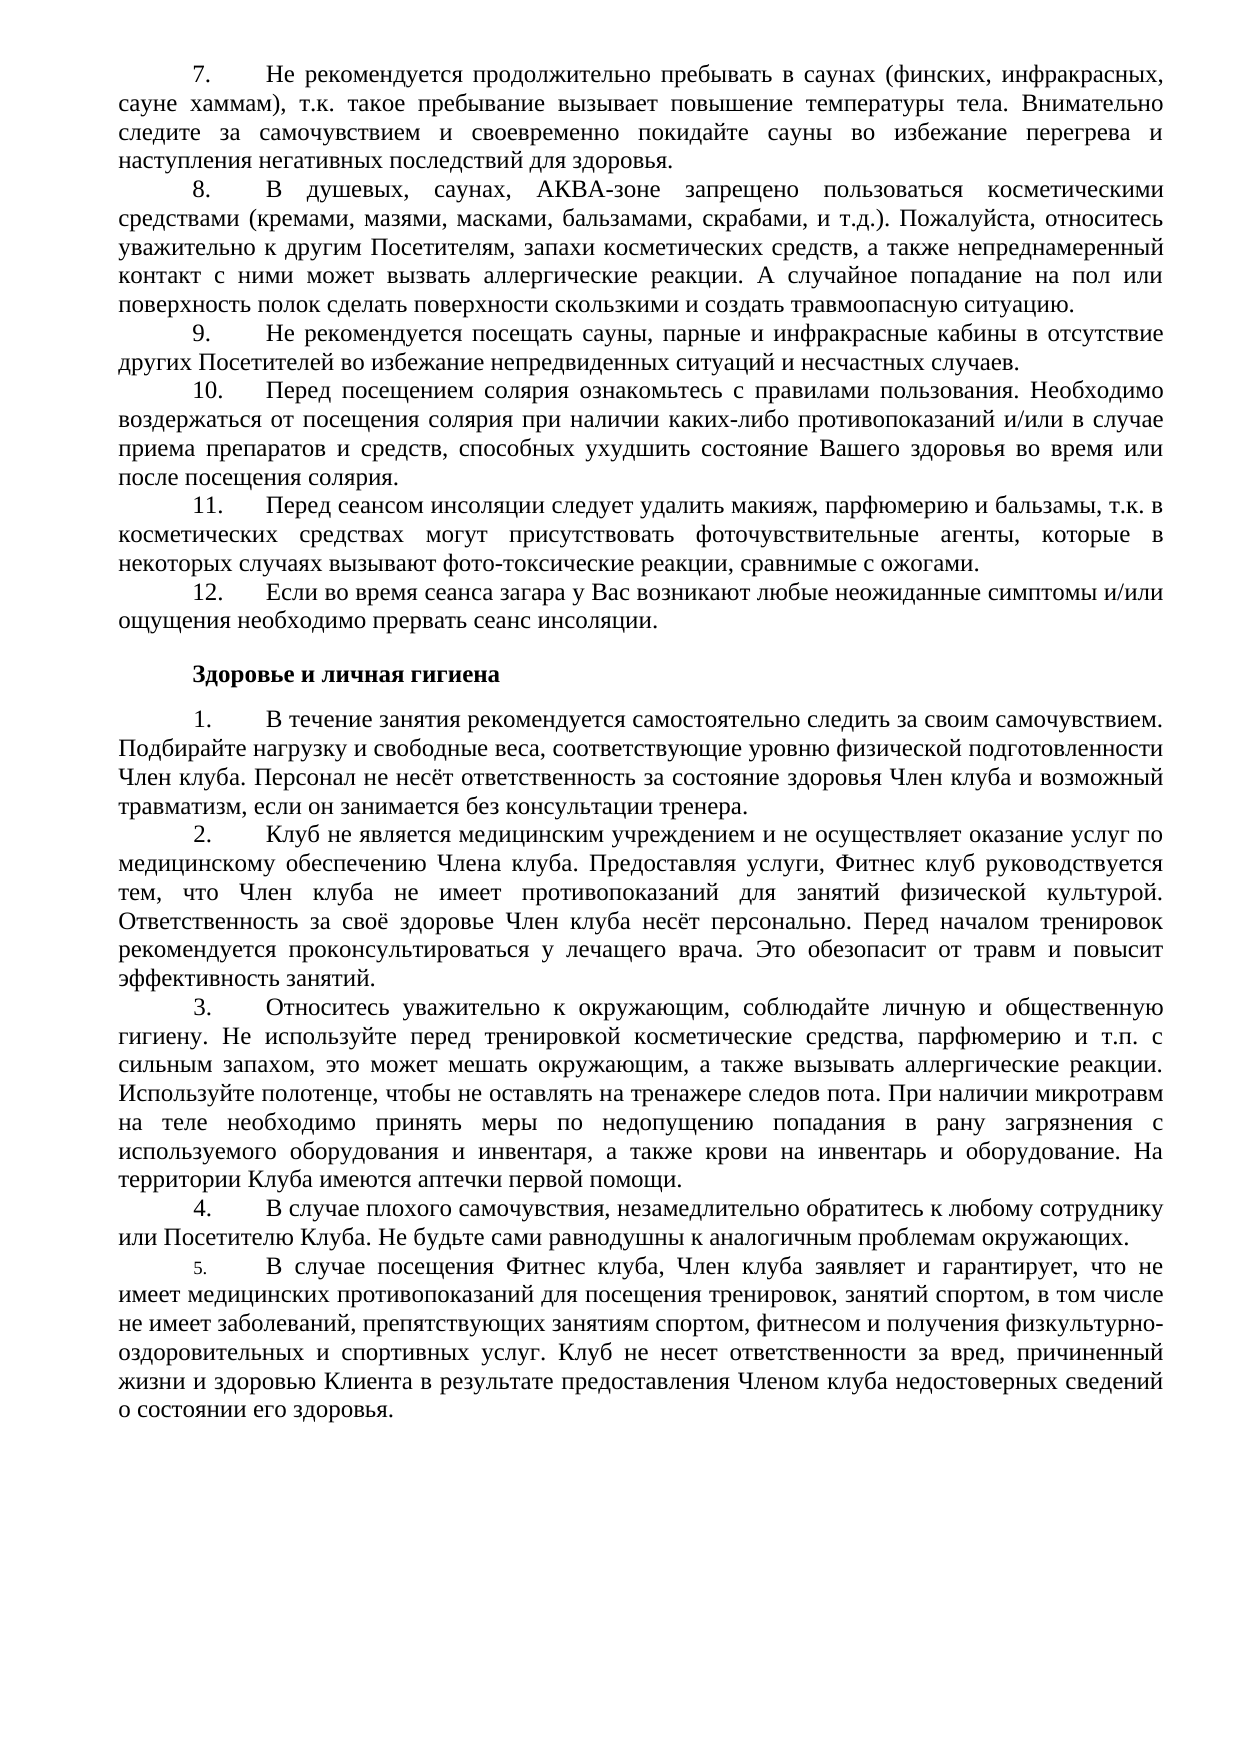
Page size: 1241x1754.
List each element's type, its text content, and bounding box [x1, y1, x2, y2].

list Если во время сеанса загара у Вас возникают любые неожиданные симптомы и/или ощущения необходимо прервать сеанс инсоляции. [118, 577, 1164, 634]
list Перед сеансом инсоляции следует удалить макияж, парфюмерию и бальзамы, т.к. в косметических средствах могут присутствовать фоточувствительные агенты, которые в некоторых случаях вызывают фото-токсические реакции, сравнимые с ожогами. [118, 490, 1164, 577]
list Не рекомендуется посещать сауны, парные и инфракрасные кабины в отсутствие других Посетителей во избежание непредвиденных ситуаций и несчастных случаев. [118, 318, 1164, 375]
list Не рекомендуется продолжительно пребывать в саунах (финских, инфракрасных, сауне хаммам), т.к. такое пребывание вызывает повышение температуры тела. Внимательно следите за самочувствием и своевременно покидайте сауны во избежание перегрева и наступления негативных последствий для здоровья. [118, 59, 1164, 174]
text Здоровье и личная гигиена [118, 659, 1164, 688]
list Клуб не является медицинским учреждением и не осуществляет оказание услуг по медицинскому обеспечению Члена клуба. Предоставляя услуги, Фитнес клуб руководствуется тем, что Член клуба не имеет противопоказаний для занятий физической культурой. Ответственность за своё здоровье Член клуба несёт персонально. Перед началом тренировок рекомендуется проконсультироваться у лечащего врача. Это обезопасит от травм и повысит эффективность занятий. [118, 819, 1164, 992]
list Относитесь уважительно к окружающим, соблюдайте личную и общественную гигиену. Не используйте перед тренировкой косметические средства, парфюмерию и т.п. с сильным запахом, это может мешать окружающим, а также вызывать аллергические реакции. Используйте полотенце, чтобы не оставлять на тренажере следов пота. При наличии микротравм на теле необходимо принять меры по недопущению попадания в рану загрязнения с используемого оборудования и инвентаря, а также крови на инвентарь и оборудование. На территории Клуба имеются аптечки первой помощи. [118, 992, 1164, 1193]
list Перед посещением солярия ознакомьтесь с правилами пользования. Необходимо воздержаться от посещения солярия при наличии каких-либо противопоказаний и/или в случае приема препаратов и средств, способных ухудшить состояние Вашего здоровья во время или после посещения солярия. [118, 375, 1164, 490]
list В случае посещения Фитнес клуба, Член клуба заявляет и гарантирует, что не имеет медицинских противопоказаний для посещения тренировок, занятий спортом, в том числе не имеет заболеваний, препятствующих занятиям спортом, фитнесом и получения физкультурно-оздоровительных и спортивных услуг. Клуб не несет ответственности за вред, причиненный жизни и здоровью Клиента в результате предоставления Членом клуба недостоверных сведений о состоянии его здоровья. [118, 1251, 1164, 1423]
list В душевых, саунах, АКВА-зоне запрещено пользоваться косметическими средствами (кремами, мазями, масками, бальзамами, скрабами, и т.д.). Пожалуйста, относитесь уважительно к другим Посетителям, запахи косметических средств, а также непреднамеренный контакт с ними может вызвать аллергические реакции. А случайное попадание на пол или поверхность полок сделать поверхности скользкими и создать травмоопасную ситуацию. [118, 174, 1164, 318]
list В случае плохого самочувствия, незамедлительно обратитесь к любому сотруднику или Посетителю Клуба. Не будьте сами равнодушны к аналогичным проблемам окружающих. [118, 1193, 1164, 1251]
list В течение занятия рекомендуется самостоятельно следить за своим самочувствием. Подбирайте нагрузку и свободные веса, соответствующие уровню физической подготовленности Член клуба. Персонал не несёт ответственность за состояние здоровья Член клуба и возможный травматизм, если он занимается без консультации тренера. [118, 704, 1164, 819]
